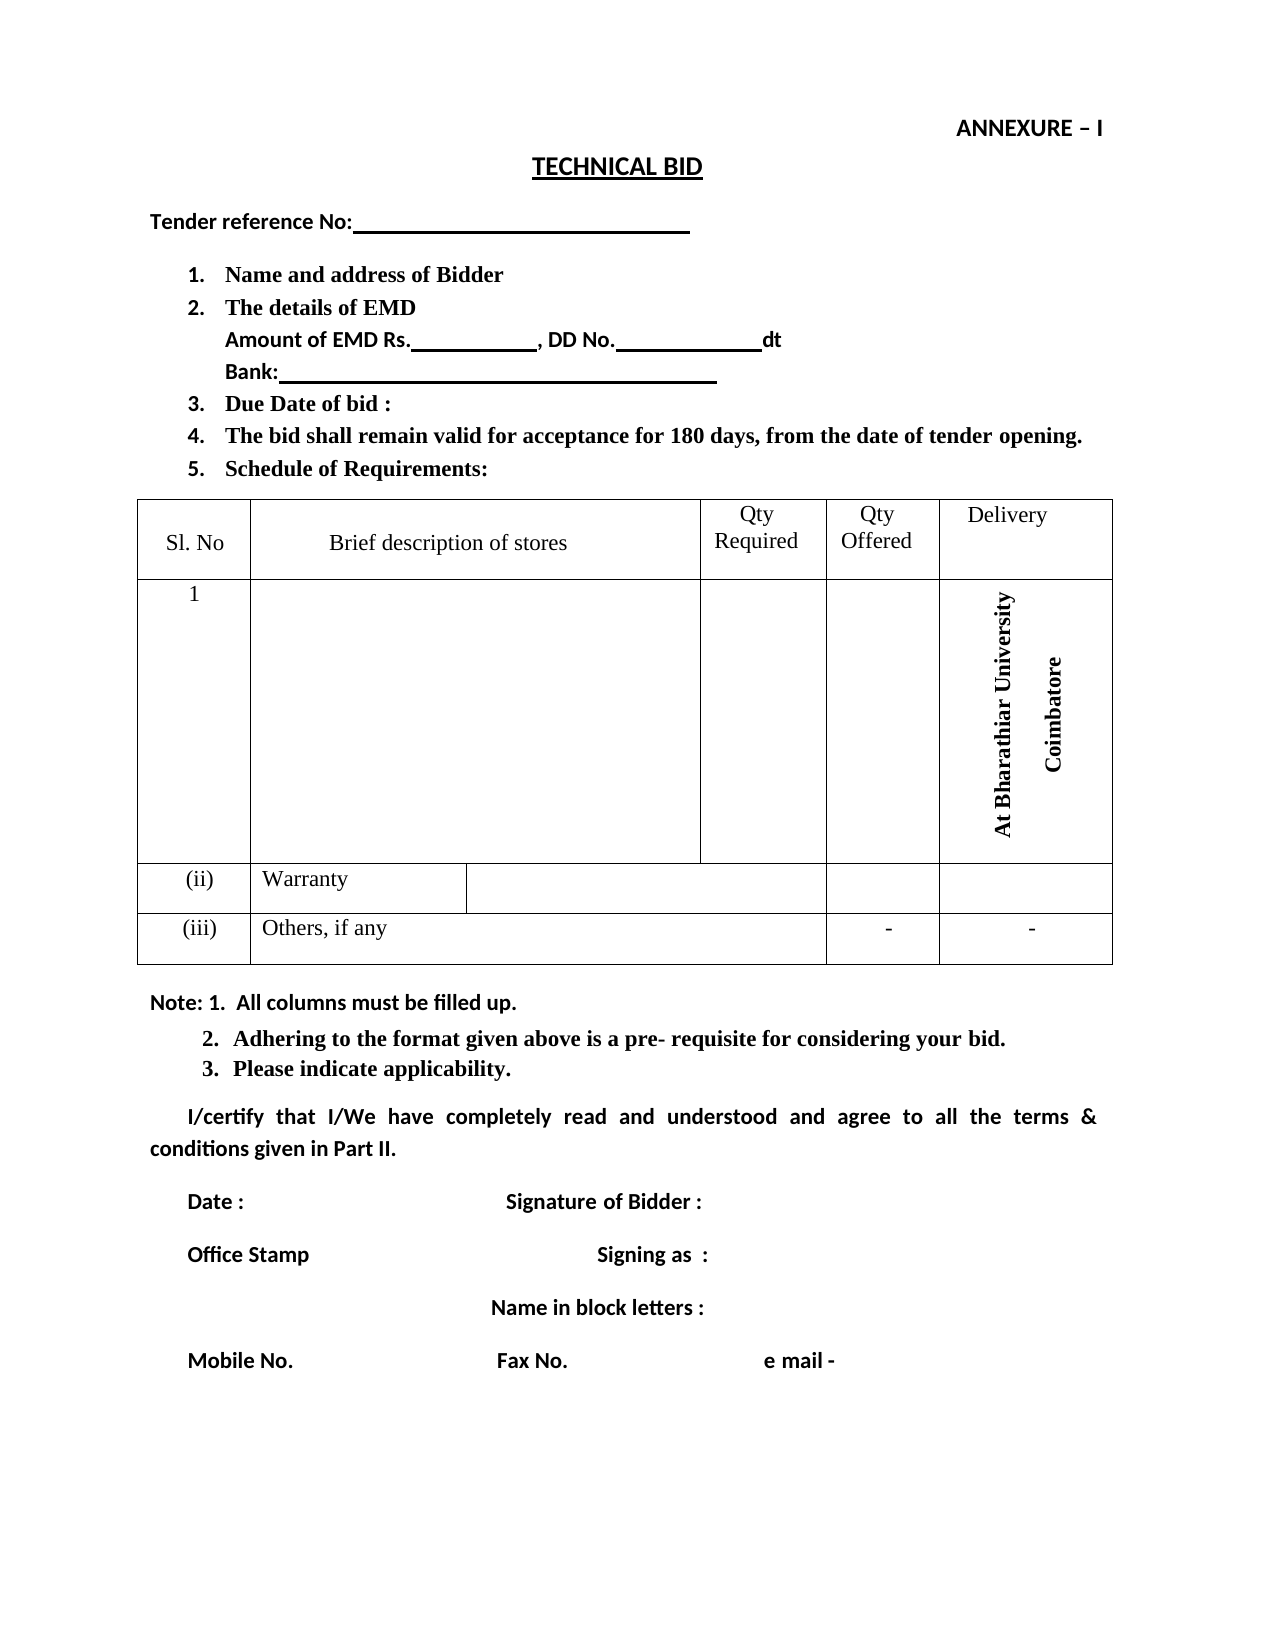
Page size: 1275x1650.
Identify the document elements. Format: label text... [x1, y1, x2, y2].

table_header Qty Offered [827, 500, 939, 579]
table_cell - [827, 914, 939, 963]
table_cell [827, 864, 939, 913]
table_header Brief description of stores [251, 500, 700, 579]
table_cell - [940, 914, 1112, 963]
list Adhering to the format given above is a pre- requisite for considering your bid. [202, 1025, 1200, 1051]
text Note: 1. All columns must be filled up. [150, 988, 1200, 1016]
list Name and address of Bidder [187, 261, 1200, 288]
table_cell (ii) [138, 864, 250, 913]
table_cell Warranty [251, 864, 466, 913]
table_cell [251, 580, 700, 863]
list Please indicate applicability. [202, 1055, 1200, 1082]
table_cell 1 [138, 580, 250, 863]
list The details of EMD [187, 293, 1200, 321]
text Amount of EMD Rs. , DD No. dt Bank: [225, 325, 783, 385]
table_cell At Bharathiar University Coimbatore [940, 580, 1112, 863]
table_header Qty Required [701, 500, 826, 579]
text Mobile No. Fax No. e mail - [187, 1346, 1200, 1374]
table_cell Others, if any [251, 914, 826, 963]
table_cell [827, 580, 939, 863]
table_cell [467, 864, 826, 913]
table_cell [940, 864, 1112, 913]
list The bid shall remain valid for acceptance for 180 days, from the date of tender opening. [187, 422, 1200, 449]
text ANNEXURE – I [532, 112, 1200, 142]
text I/certify that I/We have completely read and understood and agree to all the terms & conditions given in Part II. [150, 1102, 1098, 1162]
table_header Sl. No [138, 500, 250, 579]
text Name in block letters : [187, 1293, 1200, 1321]
text Date : Signature of Bidder : [187, 1187, 1200, 1215]
list Schedule of Requirements: [187, 454, 1200, 482]
table_cell [701, 580, 826, 863]
table_cell (iii) [138, 914, 250, 963]
text Office Stamp Signing as : [187, 1240, 1200, 1268]
text TECHNICAL BID [532, 149, 1200, 182]
table_header Delivery [940, 500, 1112, 579]
list Due Date of bid : [187, 389, 1200, 417]
text Tender reference No: [150, 207, 1200, 236]
